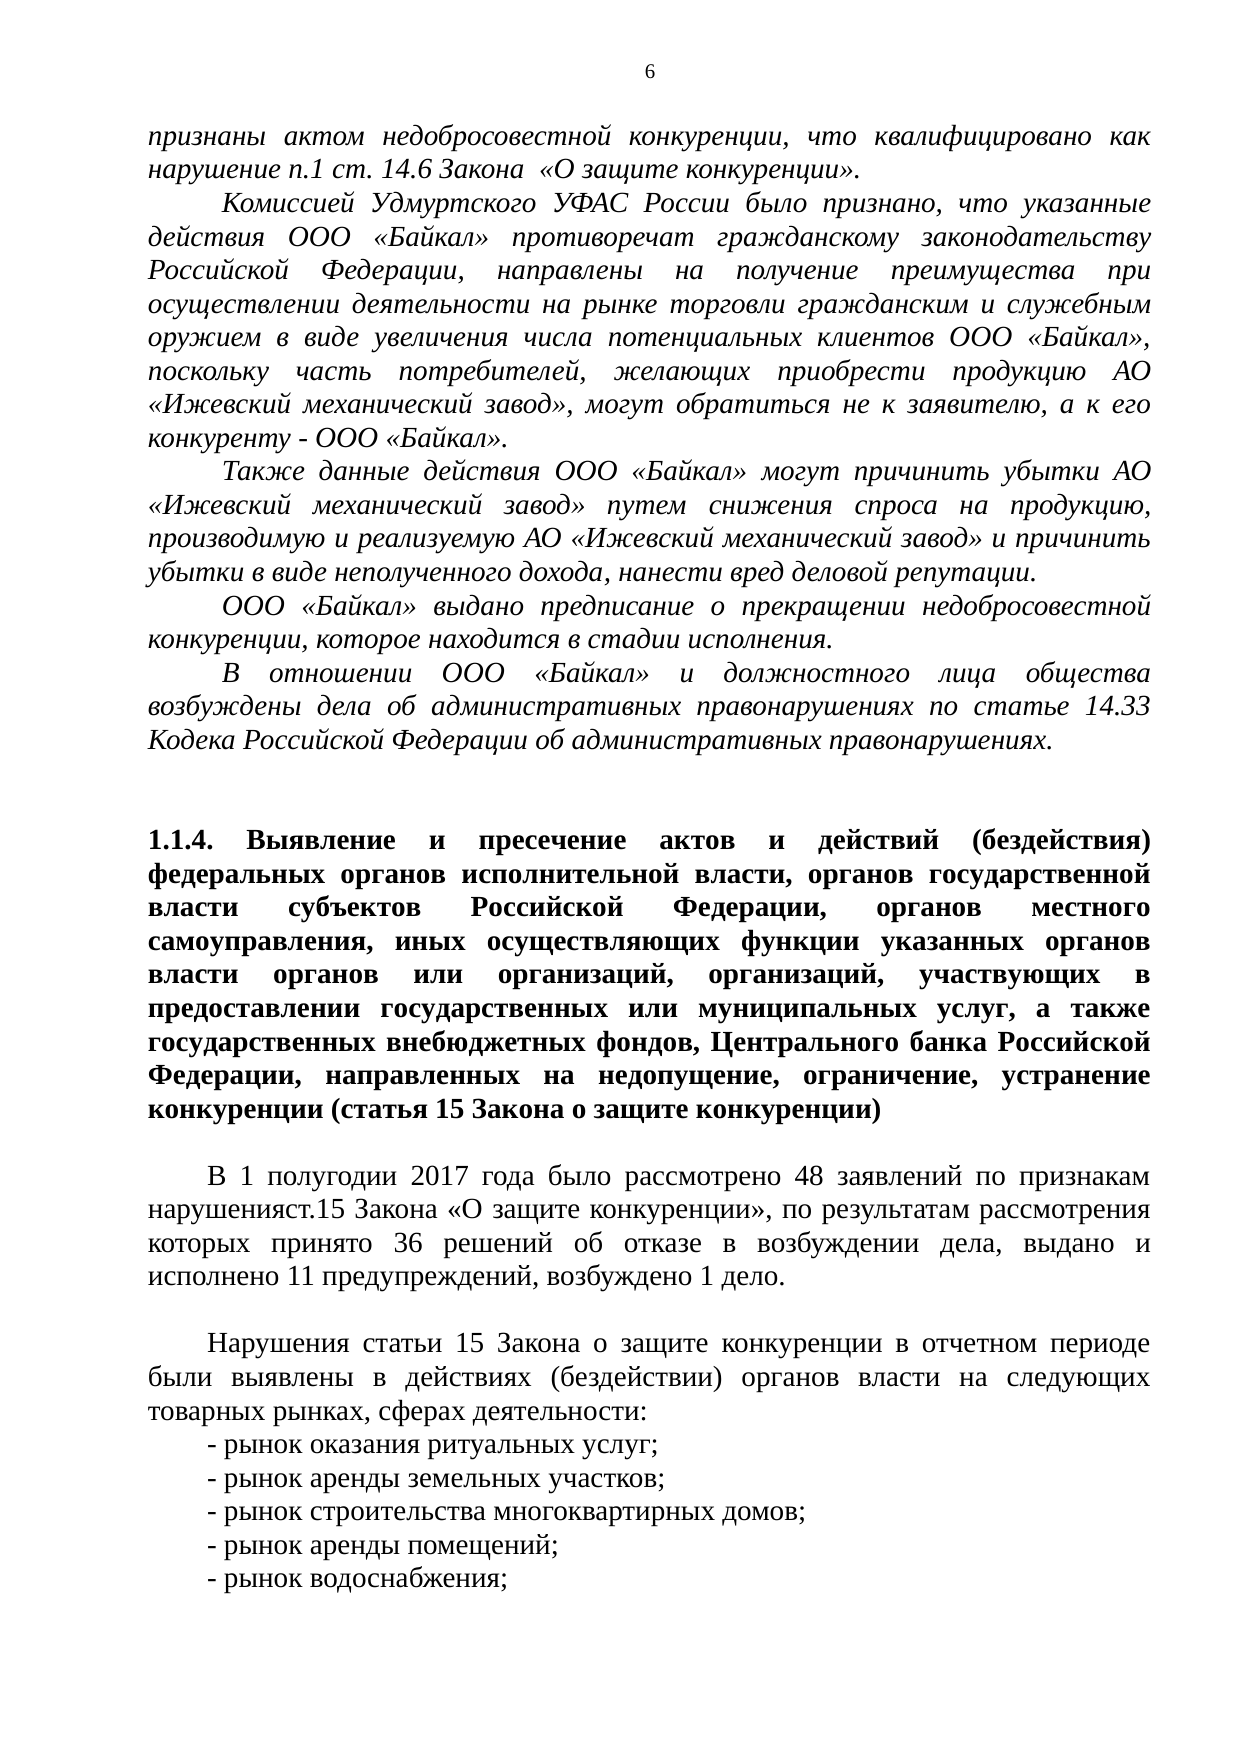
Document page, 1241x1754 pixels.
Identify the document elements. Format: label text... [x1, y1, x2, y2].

text Комиссией Удмуртского УФАС России было признано, что указанные действия ООО «Байкал» противоречат гражданскому законодательству Российской Федерации, направлены на получение преимущества при осуществлении деятельности на рынке торговли гражданским и служебным оружием в виде увеличения числа потенциальных клиентов ООО «Байкал», поскольку часть потребителей, желающих приобрести продукцию АО «Ижевский механический завод», могут обратиться не к заявителю, а к его конкуренту - ООО «Байкал». [148, 185, 1152, 453]
text В 1 полугодии 2017 года было рассмотрено 48 заявлений по признакам нарушенияст.15 Закона «О защите конкуренции», по результатам рассмотрения которых принято 36 решений об отказе в возбуждении дела, выдано и исполнено 11 предупреждений, возбуждено 1 дело. [148, 1158, 1152, 1292]
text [148, 118, 1152, 185]
text - рынок аренды помещений; [148, 1527, 1152, 1560]
subtitle 1.1.4. Выявление и пресечение актов и действий (бездействия) федеральных органов исполнительной власти, органов государственной власти субъектов Российской Федерации, органов местного самоуправления, иных осуществляющих функции указанных органов власти органов или организаций, организаций, участвующих в предоставлении государственных или муниципальных услуг, а также государственных внебюджетных фондов, Центрального банка Российской Федерации, направленных на недопущение, ограничение, устранение конкуренции (статья 15 Закона о защите конкуренции) [73, 822, 1152, 1124]
text - рынок водоснабжения; [148, 1560, 1152, 1594]
text - рынок строительства многоквартирных домов; [148, 1493, 1152, 1527]
text Также данные действия ООО «Байкал» могут причинить убытки АО «Ижевский механический завод» путем снижения спроса на продукцию, производимую и реализуемую АО «Ижевский механический завод» и причинить убытки в виде неполученного дохода, нанести вред деловой репутации. [148, 453, 1152, 588]
text - рынок аренды земельных участков; [148, 1460, 1152, 1493]
text - рынок оказания ритуальных услуг; [148, 1426, 1152, 1460]
text Нарушения статьи 15 Закона ο защите конкуренции в отчетном периоде были выявлены в действиях (бездействии) органов власти на следующих товарных рынках, сферах деятельности: [148, 1326, 1152, 1426]
text ООО «Байкал» выдано предписание о прекращении недобросовестной конкуренции, которое находится в стадии исполнения. [148, 588, 1152, 655]
text В отношении ООО «Байкал» и должностного лица общества возбуждены дела об административных правонарушениях по статье 14.33 Кодека Российской Федерации об административных правонарушениях. [148, 655, 1152, 755]
